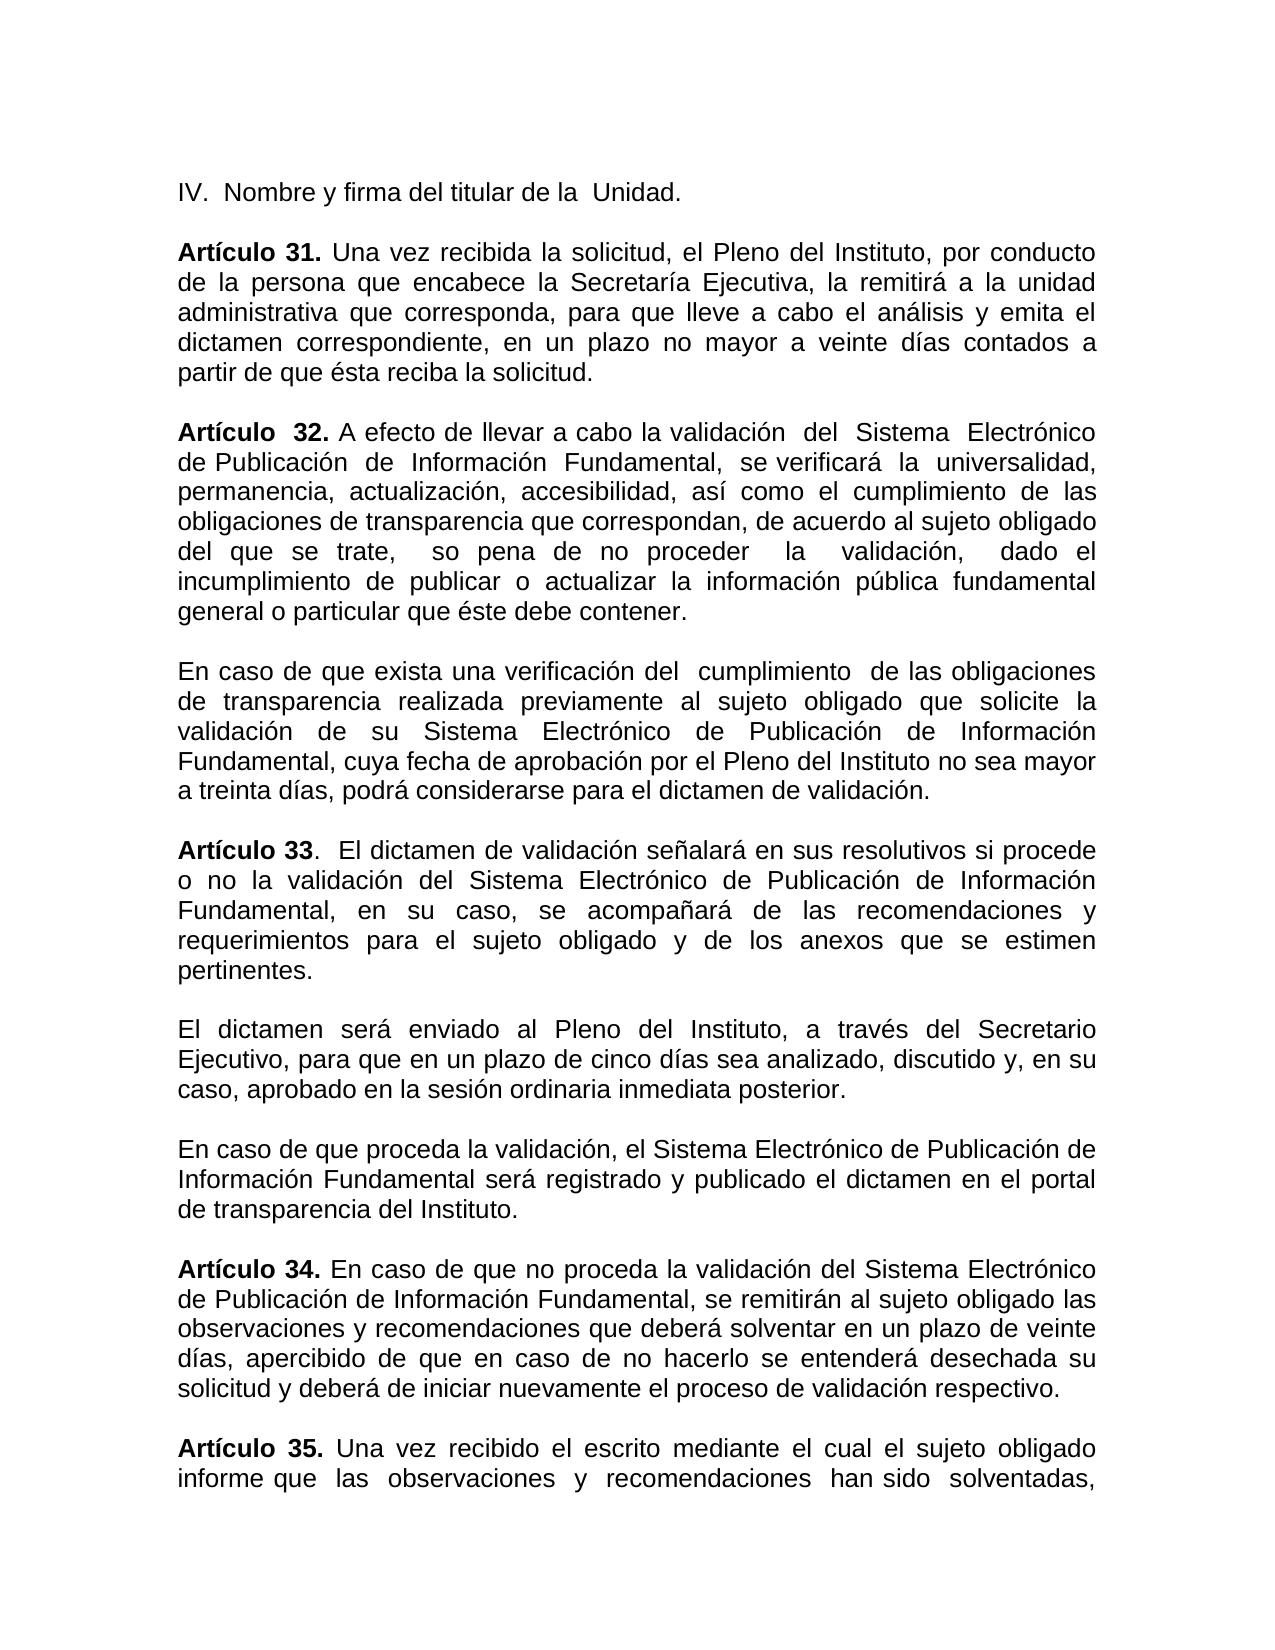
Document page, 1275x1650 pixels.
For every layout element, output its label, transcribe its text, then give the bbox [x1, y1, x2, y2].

text Artículo 33. El dictamen de validación señalará en sus resolutivos si procede o no la validación del Sistema Electrónico de Publicación de Información Fundamental, en su caso, se acompañará de las recomendaciones y requerimientos para el sujeto obligado y de los anexos que se estimen pertinentes. [177, 835, 1098, 985]
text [177, 1433, 1098, 1493]
text En caso de que proceda la validación, el Sistema Electrónico de Publicación de Información Fundamental será registrado y publicado el dictamen en el portal de transparencia del Instituto. [177, 1134, 1098, 1224]
text Artículo 32. A efecto de llevar a cabo la validación del Sistema Electrónico de Publicación de Información Fundamental, se verificará la universalidad, permanencia, actualización, accesibilidad, así como el cumplimiento de las obligaciones de transparencia que correspondan, de acuerdo al sujeto obligado del que se trate, so pena de no proceder la validación, dado el incumplimiento de publicar o actualizar la información pública fundamental general o particular que éste debe contener. [177, 417, 1098, 626]
text El dictamen será enviado al Pleno del Instituto, a través del Secretario Ejecutivo, para que en un plazo de cinco días sea analizado, discutido y, en su caso, aprobado en la sesión ordinaria inmediata posterior. [177, 1014, 1098, 1104]
text En caso de que exista una verificación del cumplimiento de las obligaciones de transparencia realizada previamente al sujeto obligado que solicite la validación de su Sistema Electrónico de Publicación de Información Fundamental, cuya fecha de aprobación por el Pleno del Instituto no sea mayor a treinta días, podrá considerarse para el dictamen de validación. [177, 656, 1098, 805]
text Artículo 31. Una vez recibida la solicitud, el Pleno del Instituto, por conducto de la persona que encabece la Secretaría Ejecutiva, la remitirá a la unidad administrativa que corresponda, para que lleve a cabo el análisis y emita el dictamen correspondiente, en un plazo no mayor a veinte días contados a partir de que ésta reciba la solicitud. [177, 237, 1098, 387]
text Artículo 34. En caso de que no proceda la validación del Sistema Electrónico de Publicación de Información Fundamental, se remitirán al sujeto obligado las observaciones y recomendaciones que deberá solventar en un plazo de veinte días, apercibido de que en caso de no hacerlo se entenderá desechada su solicitud y deberá de iniciar nuevamente el proceso de validación respectivo. [177, 1254, 1098, 1403]
text IV. Nombre y firma del titular de la Unidad. [177, 177, 1098, 207]
